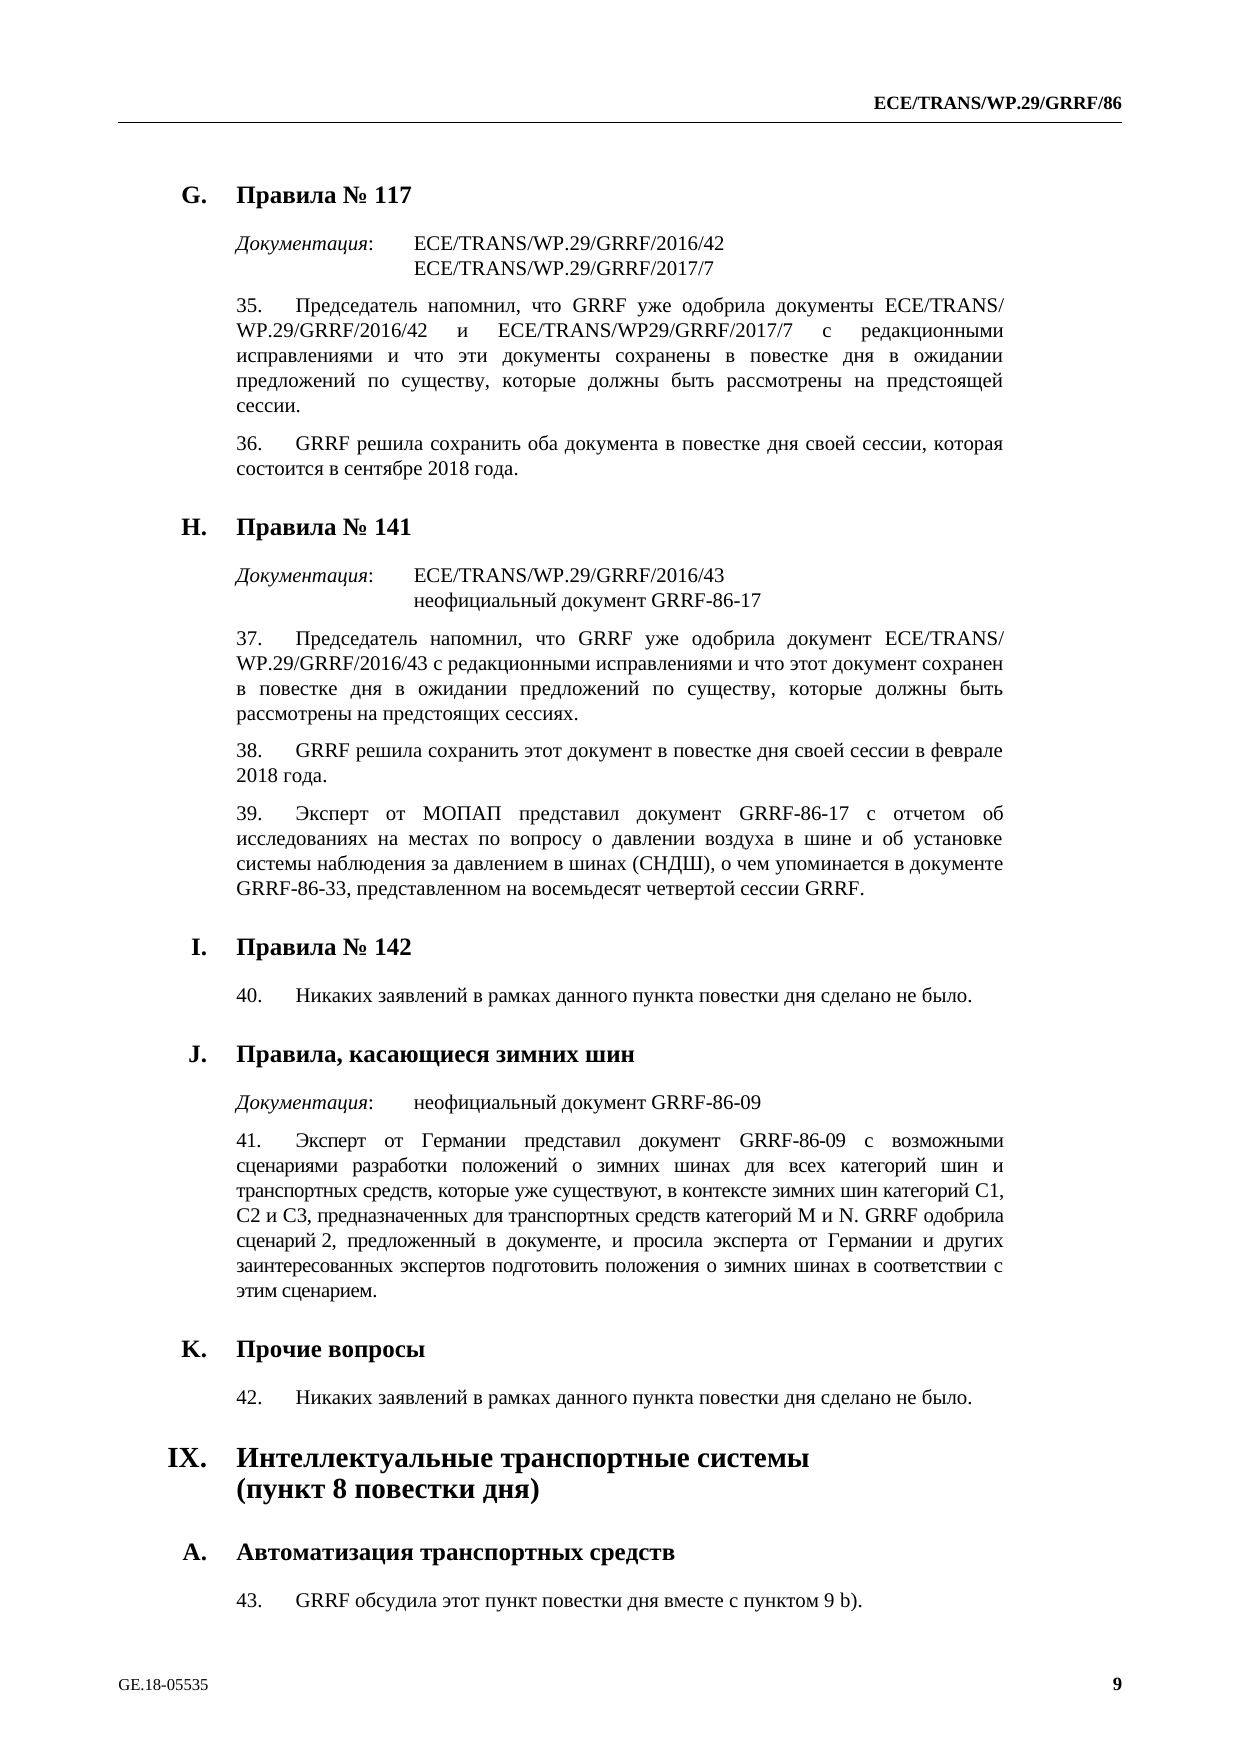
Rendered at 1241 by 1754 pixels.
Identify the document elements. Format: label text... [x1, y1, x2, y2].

text 40. Никаких заявлений в рамках данного пункта повестки дня сделано не было. [236, 982, 1004, 1007]
text IX. Интеллектуальные транспортные системы (пункт 8 повестки дня) [118, 1442, 1004, 1505]
text 38. GRRF решила сохранить этот документ в повестке дня своей сессии в феврале 2018 годa. [236, 737, 1004, 787]
text 37. Председатель напомнил, что GRRF уже одобрила документ ECE/TRANS/ WP.29/GRRF/2016/43 с редакционными исправлениями и что этот документ сохранен в повестке дня в ожидании предложений по существу, которые должны быть рассмотрены на предстоящих сессиях. [236, 625, 1004, 725]
text J. Правила, касающиеся зимних шин [118, 1040, 1004, 1068]
text Документация: неофициальный документ GRRF-86-09 [236, 1089, 1004, 1114]
text 42. Никаких заявлений в рамках данного пункта повестки дня сделано не было. [236, 1384, 1004, 1409]
text H. Правила № 141 [118, 513, 1004, 541]
text 39. Эксперт от МОПАП представил документ GRRF-86-17 с отчетом об исследованиях на местах по вопросу о давлении воздуха в шине и об установке системы наблюдения за давлением в шинах (СНДШ), о чем упоминается в документе GRRF-86-33, представленном на восемьдесят четвертой сессии GRRF. [236, 800, 1004, 900]
text Документация: ECE/TRANS/WP.29/GRRF/2016/42 ECE/TRANS/WP.29/GRRF/2017/7 [236, 230, 1004, 280]
text 36. GRRF решила сохранить оба документа в повестке дня своей сессии, которая состоится в сентябре 2018 года. [236, 430, 1004, 480]
text I. Правила № 142 [118, 933, 1004, 961]
text G. Правила № 117 [118, 181, 1004, 209]
text 41. Эксперт от Германии представил документ GRRF-86-09 с возможными сценариями разработки положений о зимних шинах для всех категорий шин и транспортных средств, которые уже существуют, в контексте зимних шин категорий C1, C2 и C3, предназначенных для транспортных средств категорий M и N. GRRF одобрила сценарий 2, предложенный в документе, и просила эксперта от Германии и других заинтересованных экспертов подготовить положения о зимних шинах в соответствии с этим сценарием. [236, 1127, 1004, 1302]
text Документация: ECE/TRANS/WP.29/GRRF/2016/43 неофициальный документ GRRF-86-17 [236, 562, 1004, 612]
text A. Автоматизация транспортных средств [118, 1538, 1004, 1566]
text 43. GRRF обсудила этот пункт повестки дня вместе с пунктом 9 b). [236, 1587, 1004, 1612]
text 35. Председатель напомнил, что GRRF уже одобрила документы ECE/TRANS/ WP.29/GRRF/2016/42 и ECE/TRANS/WP29/GRRF/2017/7 с редакционными исправлениями и что эти документы сохранены в повестке дня в ожидании предложений по существу, которые должны быть рассмотрены на предстоящей сессии. [236, 292, 1004, 417]
text K. Прочие вопросы [118, 1335, 1004, 1363]
